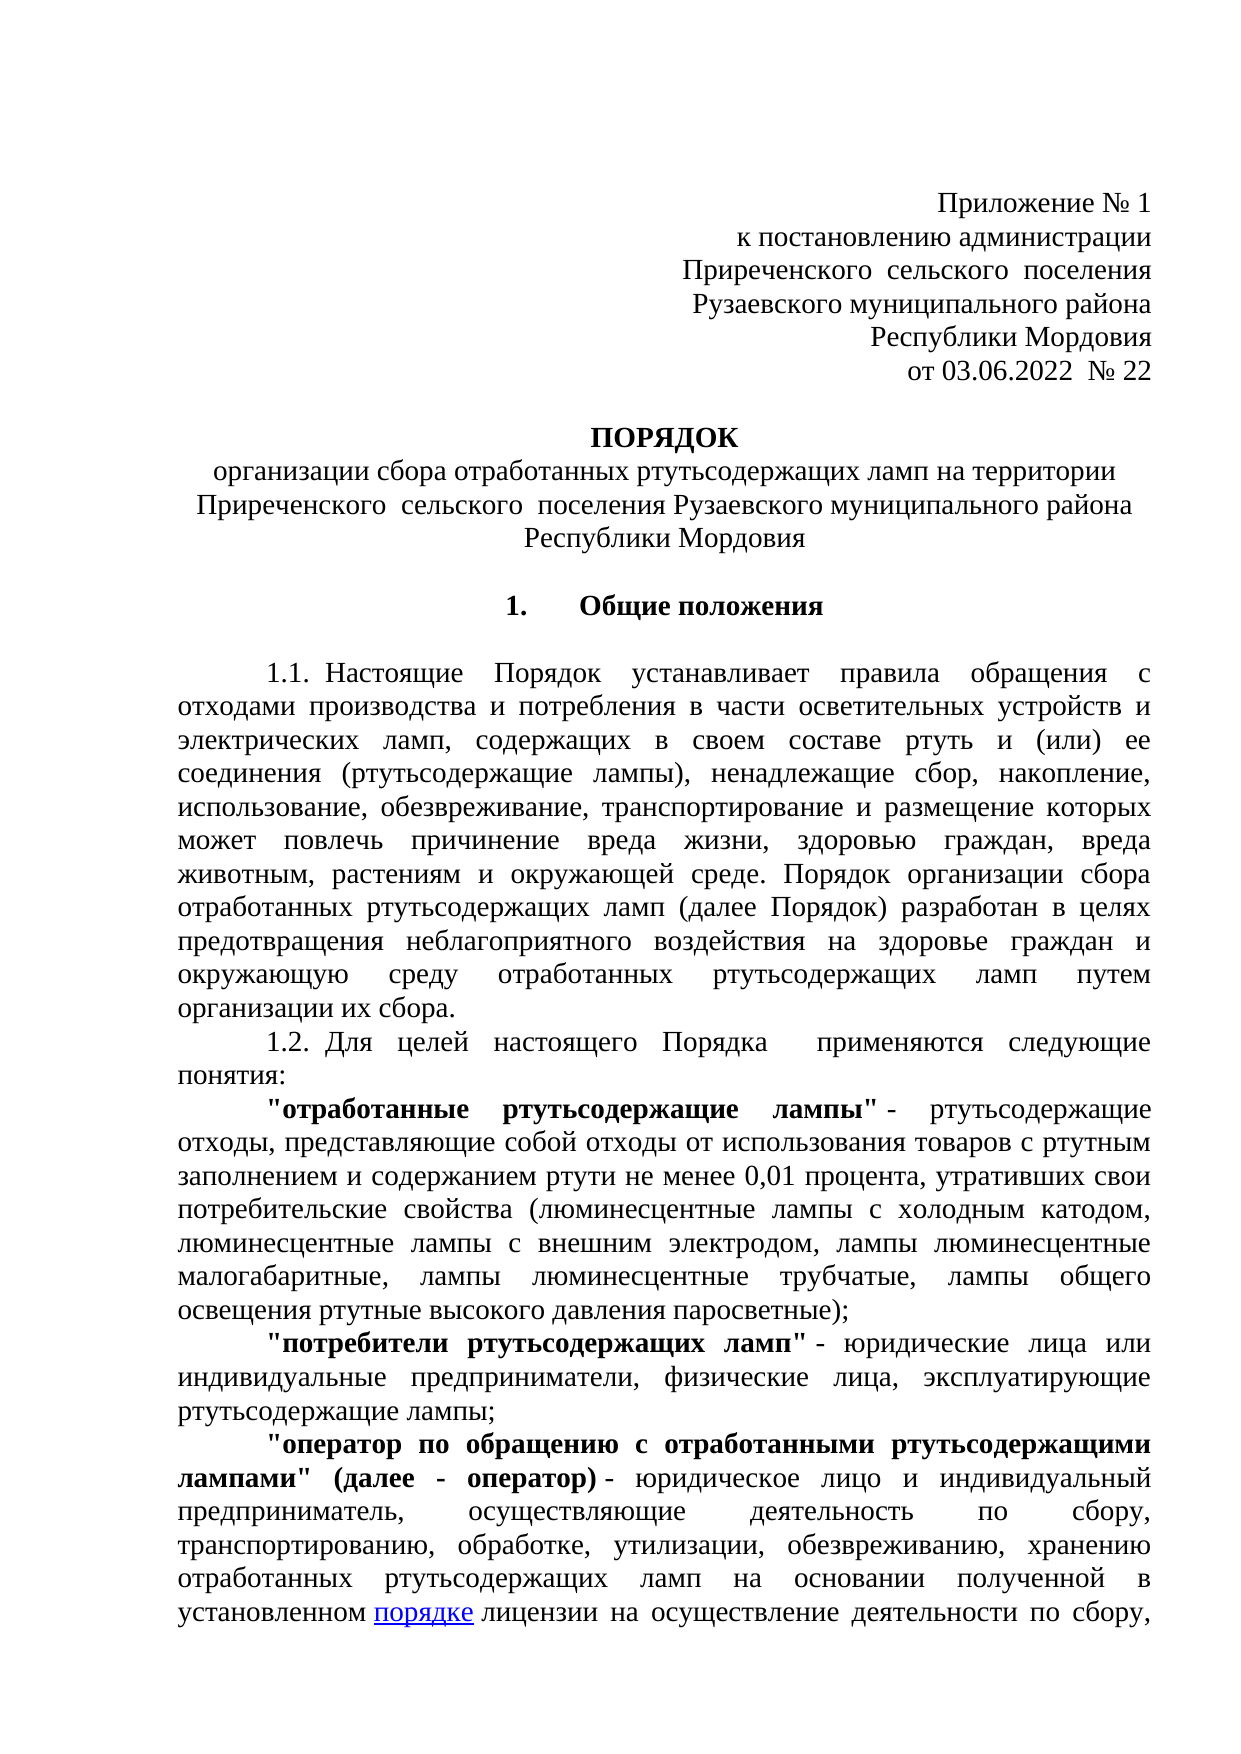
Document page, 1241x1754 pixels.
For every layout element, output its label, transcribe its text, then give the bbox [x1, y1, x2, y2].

list Настоящие Порядок устанавливает правила обращения с отходами производства и потребления в части осветительных устройств и электрических ламп, содержащих в своем составе ртуть и (или) ее соединения (ртутьсодержащие лампы), ненадлежащие сбор, накопление, использование, обезвреживание, транспортирование и размещение которых может повлечь причинение вреда жизни, здоровью граждан, вреда животным, растениям и окружающей среде. Порядок организации сбора отработанных ртутьсодержащих ламп (далее Порядок) разработан в целях предотвращения неблагоприятного воздействия на здоровье граждан и окружающую среду отработанных ртутьсодержащих ламп путем организации их сбора. [177, 655, 1152, 1024]
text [177, 1426, 1152, 1627]
text Рузаевского муниципального района [177, 286, 1152, 319]
text Республики Мордовия [177, 521, 1152, 554]
text Приложение № 1 [177, 185, 1152, 219]
list Общие положения [177, 588, 1152, 621]
text Республики Мордовия [177, 319, 1152, 353]
text организации сбора отработанных ртутьсодержащих ламп на территории Приреченского сельского поселения Рузаевского муниципального района [177, 453, 1152, 521]
text "отработанные ртутьсодержащие лампы" - ртутьсодержащие отходы, представляющие собой отходы от использования товаров с ртутным заполнением и содержанием ртути не менее 0,01 процента, утративших свои потребительские свойства (люминесцентные лампы с холодным катодом, люминесцентные лампы с внешним электродом, лампы люминесцентные малогабаритные, лампы люминесцентные трубчатые, лампы общего освещения ртутные высокого давления паросветные); [177, 1091, 1152, 1326]
text от 03.06.2022 № 22 [177, 353, 1152, 386]
text к постановлению администрации [177, 219, 1152, 252]
list Для целей настоящего Порядка применяются следующие понятия: [177, 1024, 1152, 1091]
text ПОРЯДОК [177, 420, 1152, 453]
text "потребители ртутьсодержащих ламп" - юридические лица или индивидуальные предприниматели, физические лица, эксплуатирующие ртутьсодержащие лампы; [177, 1326, 1152, 1426]
text Приреченского сельского поселения [177, 252, 1152, 286]
